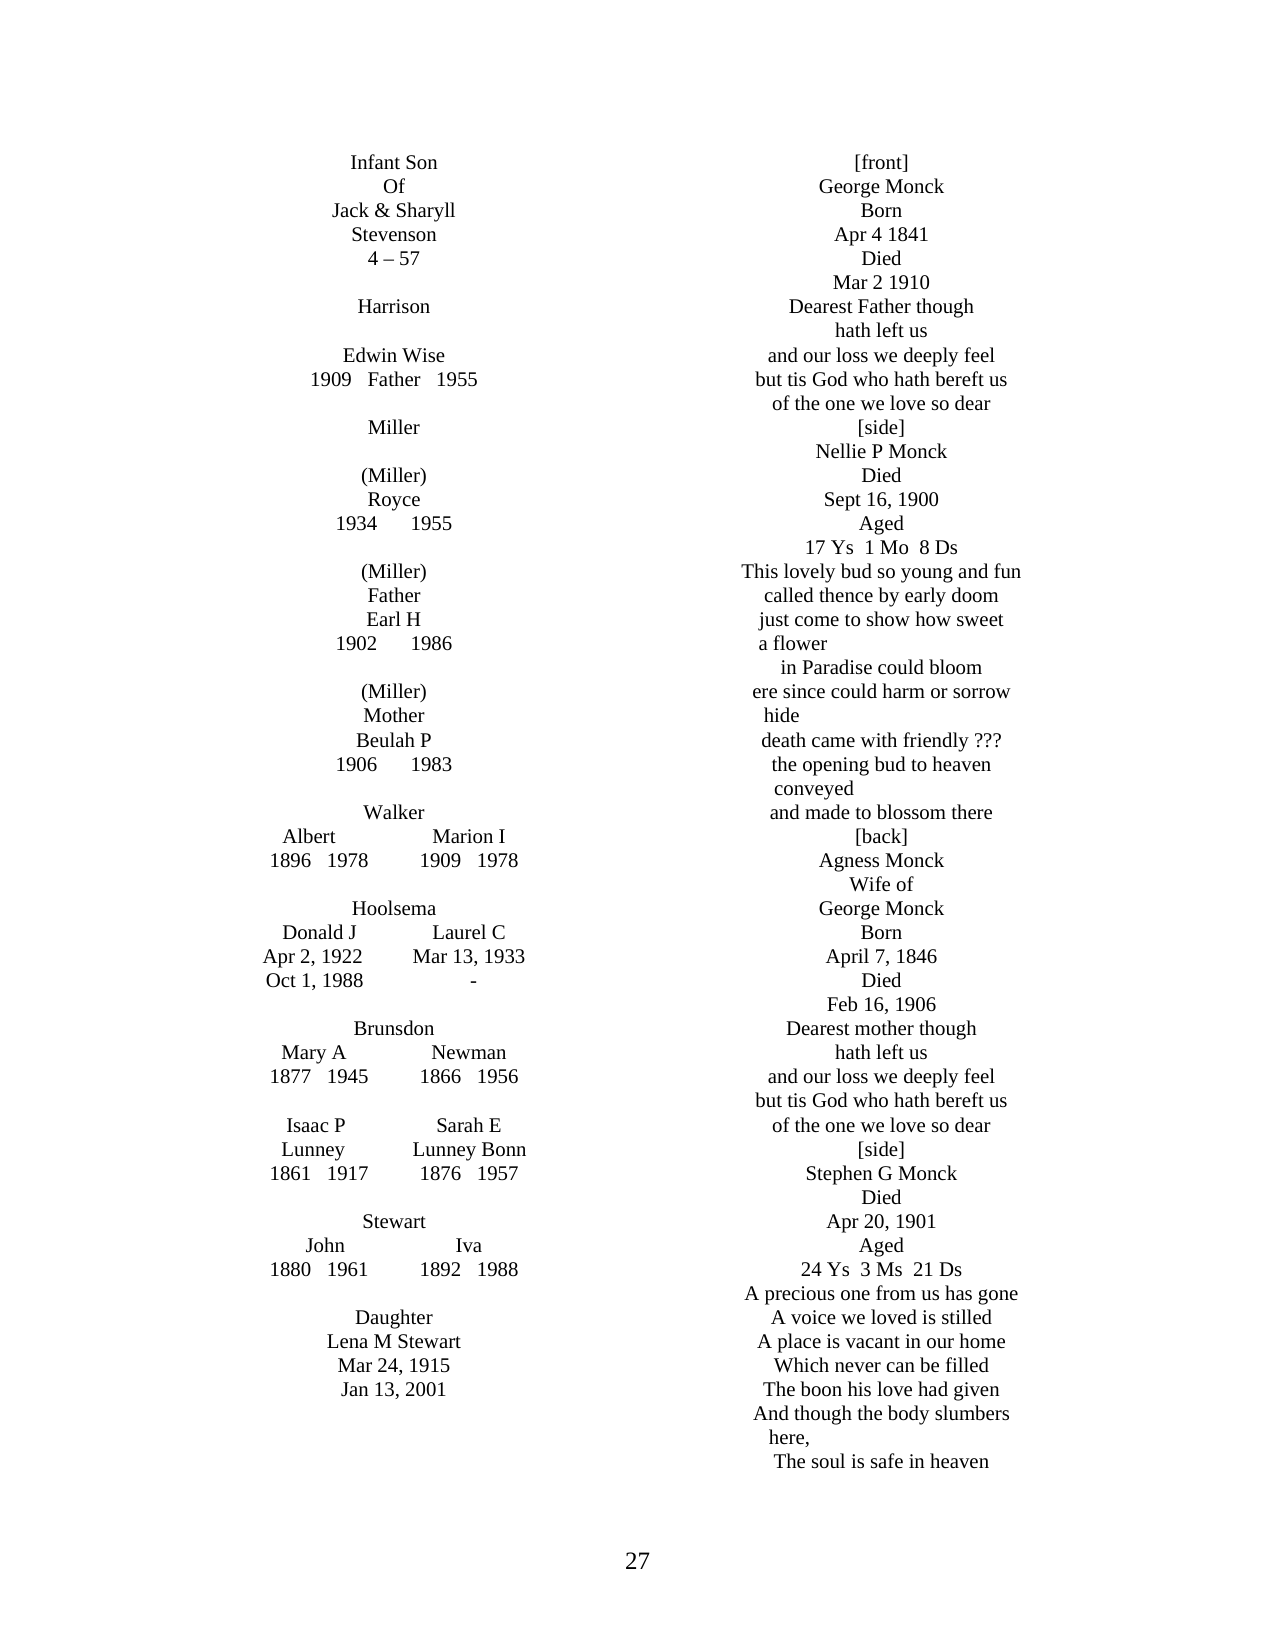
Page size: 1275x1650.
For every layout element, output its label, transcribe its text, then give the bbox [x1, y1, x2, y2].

text [side] [675, 1137, 1087, 1161]
text Aged [675, 511, 1087, 535]
text Died [675, 968, 1087, 992]
text Miller [187, 415, 600, 439]
text hath left us [675, 1040, 1087, 1064]
text hath left us [675, 318, 1087, 342]
text (Miller) [187, 679, 600, 703]
text a flower [675, 631, 1087, 655]
text (Miller) [187, 463, 600, 487]
text 1934 1955 [187, 511, 600, 535]
text Hoolsema [187, 896, 600, 920]
text 1880 1961 1892 1988 [187, 1257, 600, 1281]
text Died [675, 246, 1087, 270]
text but tis God who hath bereft us [675, 367, 1087, 391]
text Died [675, 1185, 1087, 1209]
text A voice we loved is stilled [675, 1305, 1087, 1329]
text Stephen G Monck [675, 1161, 1087, 1185]
text Beulah P [187, 727, 600, 752]
text Lunney Lunney Bonn [187, 1137, 600, 1161]
text hide [675, 703, 1087, 727]
text M Stewart [187, 1329, 600, 1353]
text Infant Son [187, 150, 600, 174]
text Dearest mother though [675, 1016, 1087, 1040]
text of the one we love so dear [675, 1112, 1087, 1137]
text ere since could harm or sorrow [675, 679, 1087, 703]
text Dearest Father though [675, 294, 1087, 318]
text - [187, 968, 600, 992]
text Which never can be filled [675, 1353, 1087, 1377]
text but tis God who hath bereft us [675, 1088, 1087, 1112]
text called thence by early doom [675, 583, 1087, 607]
text A place is vacant in our home [675, 1329, 1087, 1353]
text Stevenson [187, 222, 600, 246]
text Albert Marion I [187, 824, 600, 848]
text the opening bud to heaven [675, 752, 1087, 776]
text Nellie P Monck [675, 439, 1087, 463]
text Daughter [187, 1305, 600, 1329]
text and our loss we deeply feel [675, 1064, 1087, 1088]
text Jack & Sharyll [187, 198, 600, 222]
text George Monck [675, 896, 1087, 920]
text Wife of [675, 872, 1087, 896]
text Born [675, 920, 1087, 944]
text (Miller) [187, 559, 600, 583]
text The soul is safe in heaven [675, 1449, 1087, 1473]
text 17 Ys 1 Mo 8 Ds [675, 535, 1087, 559]
text 4 – 57 [187, 246, 600, 270]
text [back] [675, 824, 1087, 848]
text Mary A Newman [187, 1040, 600, 1064]
text Died [675, 463, 1087, 487]
text Royce [187, 487, 600, 511]
text John Iva [187, 1233, 600, 1257]
text Father [187, 583, 600, 607]
text Isaac P Sarah E [187, 1112, 600, 1137]
text just come to show how sweet [675, 607, 1087, 631]
text 1906 1983 [187, 752, 600, 776]
text 1877 1945 1866 1956 [187, 1064, 600, 1088]
text And though the body slumbers [675, 1401, 1087, 1425]
text 1861 1917 1876 1957 [187, 1161, 600, 1185]
text conveyed [675, 776, 1087, 800]
text Mother [187, 703, 600, 727]
text Edwin Wise [187, 342, 600, 367]
text in could bloom [675, 655, 1087, 679]
text death came with friendly ??? [675, 727, 1087, 752]
text Earl H [187, 607, 600, 631]
text 1896 1978 1909 1978 [187, 848, 600, 872]
text Brunsdon [187, 1016, 600, 1040]
text and our loss we deeply feel [675, 342, 1087, 367]
text Of [187, 174, 600, 198]
text Aged [675, 1233, 1087, 1257]
text here, [675, 1425, 1087, 1449]
text 24 Ys 3 Ms 21 Ds [675, 1257, 1087, 1281]
text George Monck [675, 174, 1087, 198]
text of the one we love so dear [675, 391, 1087, 415]
text and made to blossom there [675, 800, 1087, 824]
text Donald J Laurel C [187, 920, 600, 944]
text This lovely bud so young and fun [675, 559, 1087, 583]
text 1909 Father 1955 [187, 367, 600, 391]
text Agness Monck [675, 848, 1087, 872]
text 1902 1986 [187, 631, 600, 655]
text Stewart [187, 1209, 600, 1233]
text [side] [675, 415, 1087, 439]
text The boon his love had given [675, 1377, 1087, 1401]
text [front] [675, 150, 1087, 174]
text Born [675, 198, 1087, 222]
text A precious one from us has gone [675, 1281, 1087, 1305]
